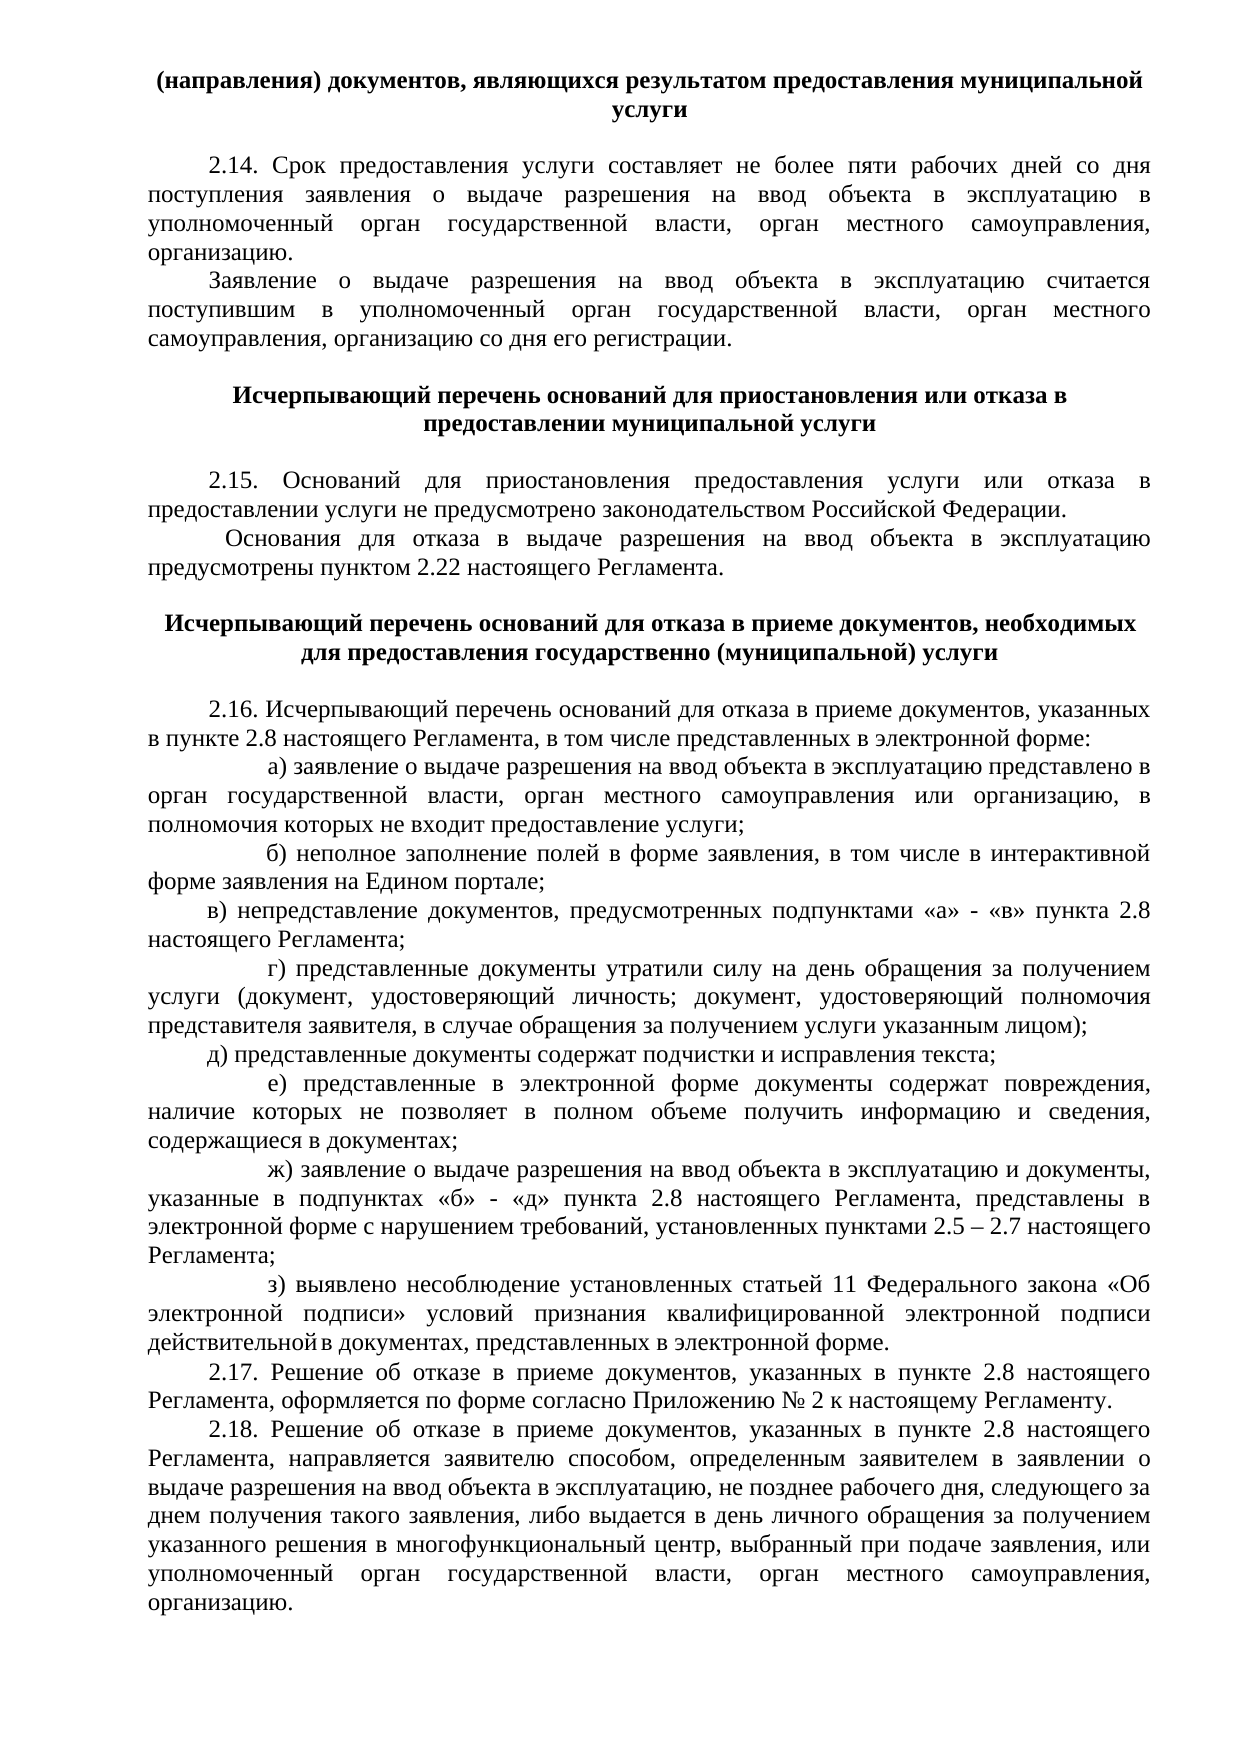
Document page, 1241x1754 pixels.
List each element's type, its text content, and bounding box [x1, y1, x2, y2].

text 2.14. Срок предоставления услуги составляет не более пяти рабочих дней со дня поступления заявления о выдаче разрешения на ввод объекта в эксплуатацию в уполномоченный орган государственной власти, орган местного самоуправления, организацию. [148, 151, 1152, 266]
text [148, 65, 1152, 122]
text г) представленные документы утратили силу на день обращения за получением услуги (документ, удостоверяющий личность; документ, удостоверяющий полномочия представителя заявителя, в случае обращения за получением услуги указанным лицом); [148, 953, 1152, 1039]
text 2.16. Исчерпывающий перечень оснований для отказа в приеме документов, указанных в пункте 2.8 настоящего Регламента, в том числе представленных в электронной форме: [148, 694, 1152, 751]
text Основания для отказа в выдаче разрешения на ввод объекта в эксплуатацию предусмотрены пунктом 2.22 настоящего Регламента. [148, 523, 1152, 580]
text а) заявление о выдаче разрешения на ввод объекта в эксплуатацию представлено в орган государственной власти, орган местного самоуправления или организацию, в полномочия которых не входит предоставление услуги; [148, 751, 1152, 838]
text 2.15. Оснований для приостановления предоставления услуги или отказа в предоставлении услуги не предусмотрено законодательством Российской Федерации. [148, 465, 1152, 523]
text 2.17. Решение об отказе в приеме документов, указанных в пункте 2.8 настоящего Регламента, оформляется по форме согласно Приложению № 2 к настоящему Регламенту. [148, 1357, 1152, 1414]
text з) выявлено несоблюдение установленных статьей 11 Федерального закона «Об электронной подписи» условий признания квалифицированной электронной подписи действительной в документах, представленных в электронной форме. [148, 1269, 1152, 1357]
text ж) заявление о выдаче разрешения на ввод объекта в эксплуатацию и документы, указанные в подпунктах «б» - «д» пункта 2.8 настоящего Регламента, представлены в электронной форме с нарушением требований, установленных пунктами 2.5 – 2.7 настоящего Регламента; [148, 1154, 1152, 1269]
text д) представленные документы содержат подчистки и исправления текста; [148, 1039, 1152, 1068]
text Исчерпывающий перечень оснований для приостановления или отказа в предоставлении муниципальной услуги [148, 380, 1152, 437]
text е) представленные в электронной форме документы содержат повреждения, наличие которых не позволяет в полном объеме получить информацию и сведения, содержащиеся в документах; [148, 1068, 1152, 1154]
text Заявление о выдаче разрешения на ввод объекта в эксплуатацию считается поступившим в уполномоченный орган государственной власти, орган местного самоуправления, организацию со дня его регистрации. [148, 266, 1152, 352]
text в) непредставление документов, предусмотренных подпунктами «а» - «в» пункта 2.8 настоящего Регламента; [148, 895, 1152, 953]
text 2.18. Решение об отказе в приеме документов, указанных в пункте 2.8 настоящего Регламента, направляется заявителю способом, определенным заявителем в заявлении о выдаче разрешения на ввод объекта в эксплуатацию, не позднее рабочего дня, следующего за днем получения такого заявления, либо выдается в день личного обращения за получением указанного решения в многофункциональный центр, выбранный при подаче заявления, или уполномоченный орган государственной власти, орган местного самоуправления, организацию. [148, 1414, 1152, 1616]
text б) неполное заполнение полей в форме заявления, в том числе в интерактивной форме заявления на Едином портале; [148, 838, 1152, 895]
text Исчерпывающий перечень оснований для отказа в приеме документов, необходимых для предоставления государственно (муниципальной) услуги [148, 608, 1152, 666]
